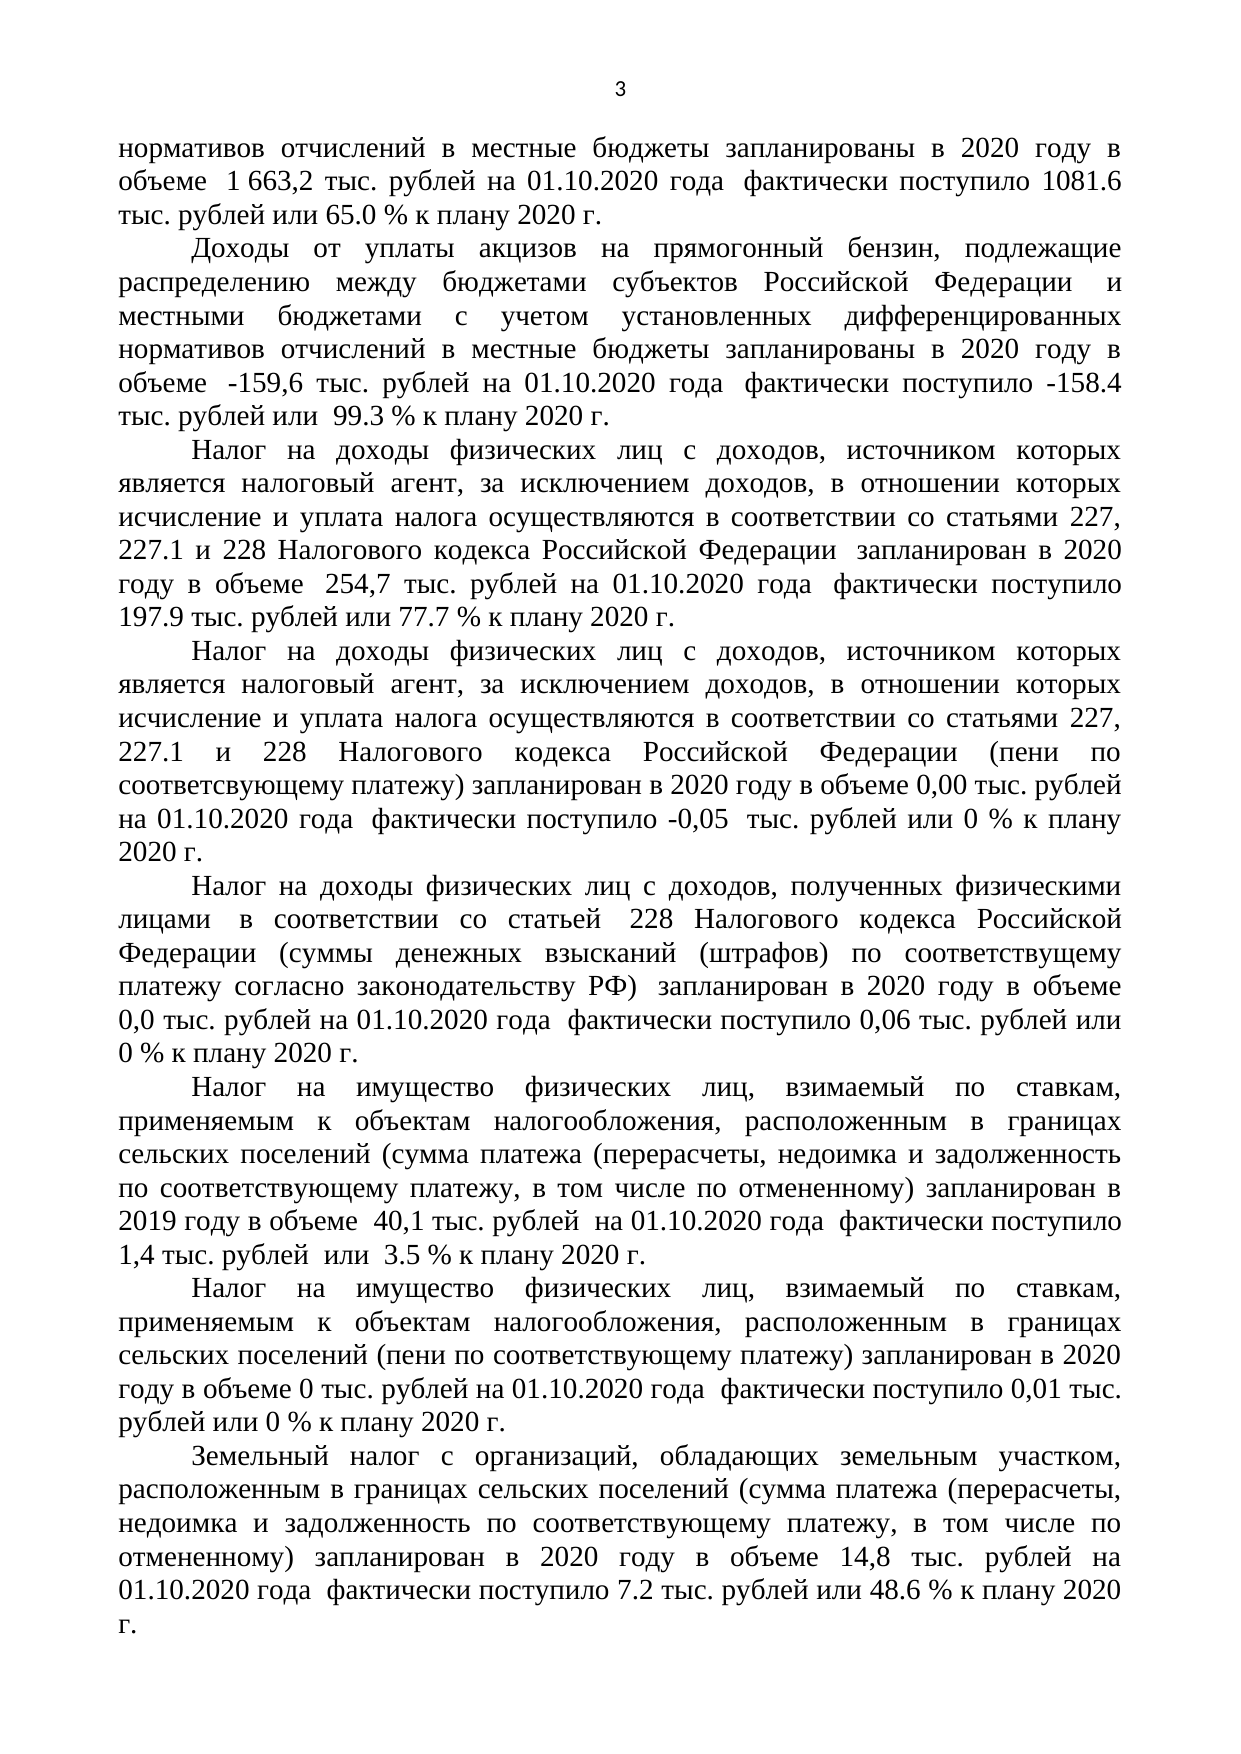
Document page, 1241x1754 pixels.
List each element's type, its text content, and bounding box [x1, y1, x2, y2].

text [118, 130, 1122, 231]
text Налог на имущество физических лиц, взимаемый по ставкам, применяемым к объектам налогообложения, расположенным в границах сельских поселений (пени по соответствующему платежу) запланирован в 2020 году в объеме 0 тыс. рублей на 01.10.2020 года фактически поступило 0,01 тыс. рублей или 0 % к плану 2020 г. [118, 1270, 1122, 1438]
text Доходы от уплаты акцизов на прямогонный бензин, подлежащие распределению между бюджетами субъектов Российской Федерации и местными бюджетами с учетом установленных дифференцированных нормативов отчислений в местные бюджеты запланированы в 2020 году в объеме -159,6 тыс. рублей на 01.10.2020 года фактически поступило -158.4 тыс. рублей или 99.3 % к плану 2020 г. [118, 231, 1122, 432]
text Налог на имущество физических лиц, взимаемый по ставкам, применяемым к объектам налогообложения, расположенным в границах сельских поселений (сумма платежа (перерасчеты, недоимка и задолженность по соответствующему платежу, в том числе по отмененному) запланирован в 2019 году в объеме 40,1 тыс. рублей на 01.10.2020 года фактически поступило 1,4 тыс. рублей или 3.5 % к плану 2020 г. [118, 1069, 1122, 1270]
text Земельный налог с организаций, обладающих земельным участком, расположенным в границах сельских поселений (сумма платежа (перерасчеты, недоимка и задолженность по соответствующему платежу, в том числе по отмененному) запланирован в 2020 году в объеме 14,8 тыс. рублей на 01.10.2020 года фактически поступило 7.2 тыс. рублей или 48.6 % к плану 2020 г. [118, 1438, 1122, 1639]
text Налог на доходы физических лиц с доходов, полученных физическими лицами в соответствии со статьей 228 Налогового кодекса Российской Федерации (суммы денежных взысканий (штрафов) по соответствущему платежу согласно законодательству РФ) запланирован в 2020 году в объеме 0,0 тыс. рублей на 01.10.2020 года фактически поступило 0,06 тыс. рублей или 0 % к плану 2020 г. [118, 868, 1122, 1069]
text Налог на доходы физических лиц с доходов, источником которых является налоговый агент, за исключением доходов, в отношении которых исчисление и уплата налога осуществляются в соответствии со статьями 227, 227.1 и 228 Налогового кодекса Российской Федерации запланирован в 2020 году в объеме 254,7 тыс. рублей на 01.10.2020 года фактически поступило 197.9 тыс. рублей или 77.7 % к плану 2020 г. [118, 432, 1122, 633]
text Налог на доходы физических лиц с доходов, источником которых является налоговый агент, за исключением доходов, в отношении которых исчисление и уплата налога осуществляются в соответствии со статьями 227, 227.1 и 228 Налогового кодекса Российской Федерации (пени по соответсвующему платежу) запланирован в 2020 году в объеме 0,00 тыс. рублей на 01.10.2020 года фактически поступило -0,05 тыс. рублей или 0 % к плану 2020 г. [118, 633, 1122, 868]
